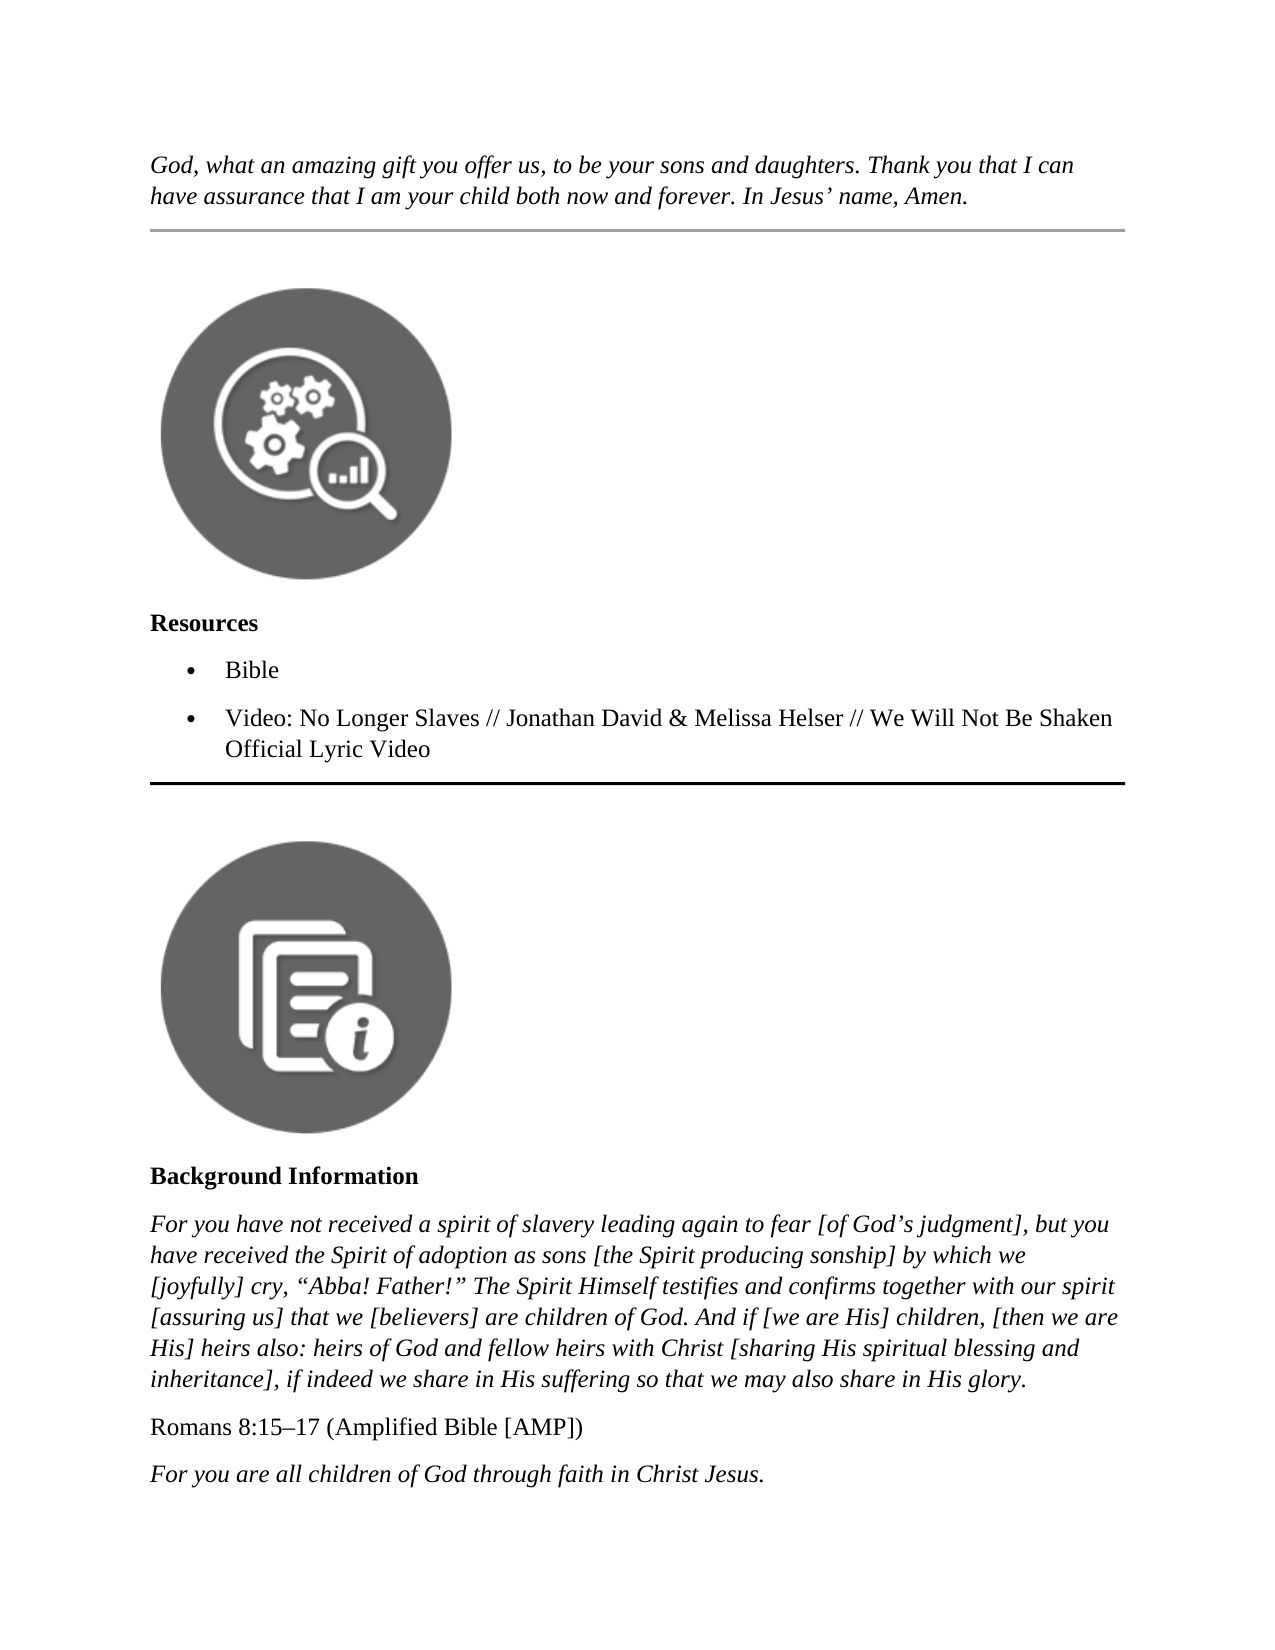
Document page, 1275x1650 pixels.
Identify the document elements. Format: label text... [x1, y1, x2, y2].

picture [150, 276, 463, 589]
list Bible [187, 656, 1125, 684]
text For you have not received a spirit of slavery leading again to fear [of God’s judgment], but you have received the Spirit of adoption as sons [the Spirit producing sonship] by which we [joyfully] cry, “Abba! Father!” The Spirit Himself testifies and confirms together with our spirit [assuring us] that we [believers] are children of God. And if [we are His] children, [then we are His] heirs also: heirs of God and fellow heirs with Christ [sharing His spiritual blessing and inheritance], if indeed we share in His suffering so that we may also share in His glory. [150, 1209, 1125, 1393]
list Video: No Longer Slaves // Jonathan David & Melissa Helser // We Will Not Be Shaken Official Lyric Video [187, 703, 1125, 763]
text Resources [150, 608, 1125, 637]
picture [150, 829, 463, 1143]
text For you are all children of God through faith in Christ Jesus. [150, 1459, 1125, 1488]
text Romans 8:15–17 (Amplified Bible [AMP]) [150, 1412, 1125, 1441]
text Background Information [150, 1161, 1125, 1190]
text God, what an amazing gift you offer us, to be your sons and daughters. Thank you that I can have assurance that I am your child both now and forever. In Jesus’ name, Amen. [150, 150, 1125, 210]
